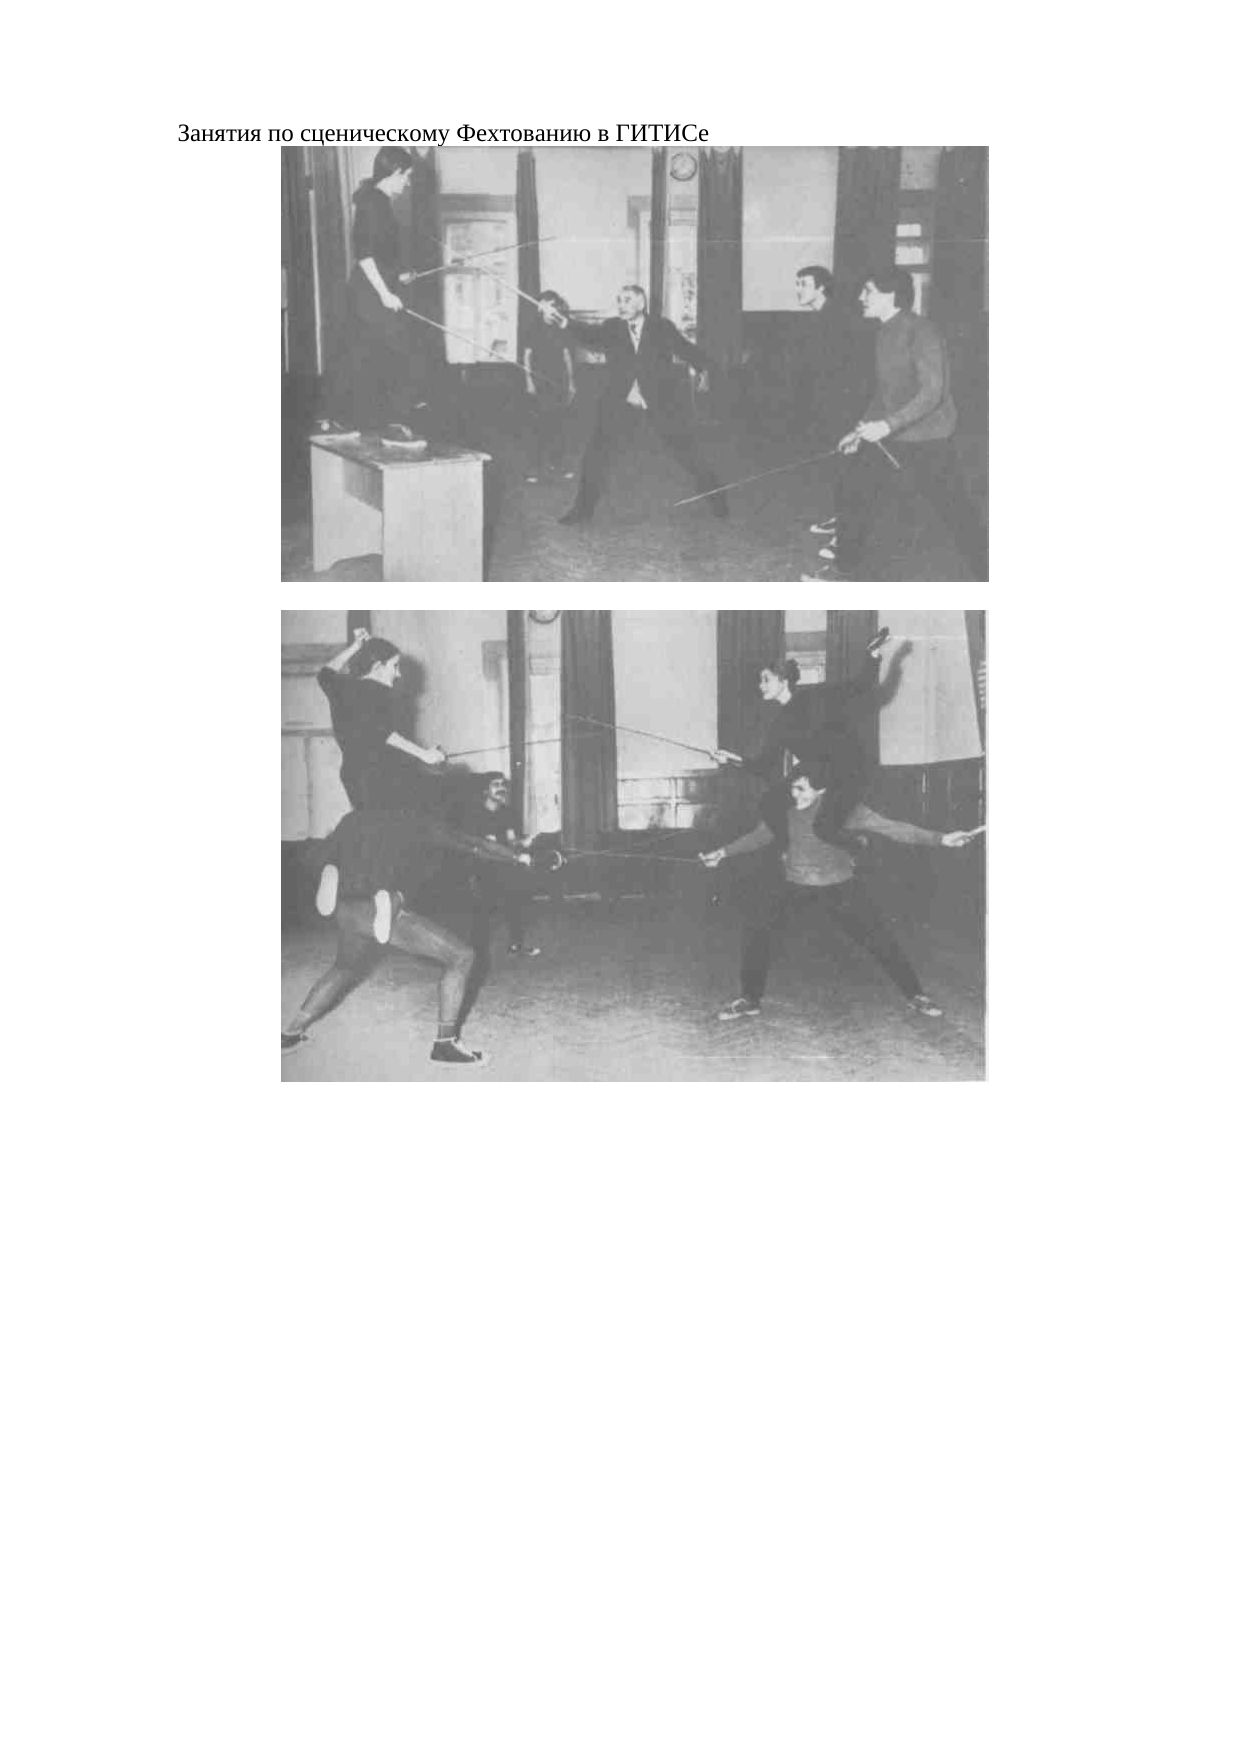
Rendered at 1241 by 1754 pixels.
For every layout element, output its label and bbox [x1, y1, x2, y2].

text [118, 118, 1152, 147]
picture [281, 146, 989, 582]
picture [281, 610, 989, 1082]
